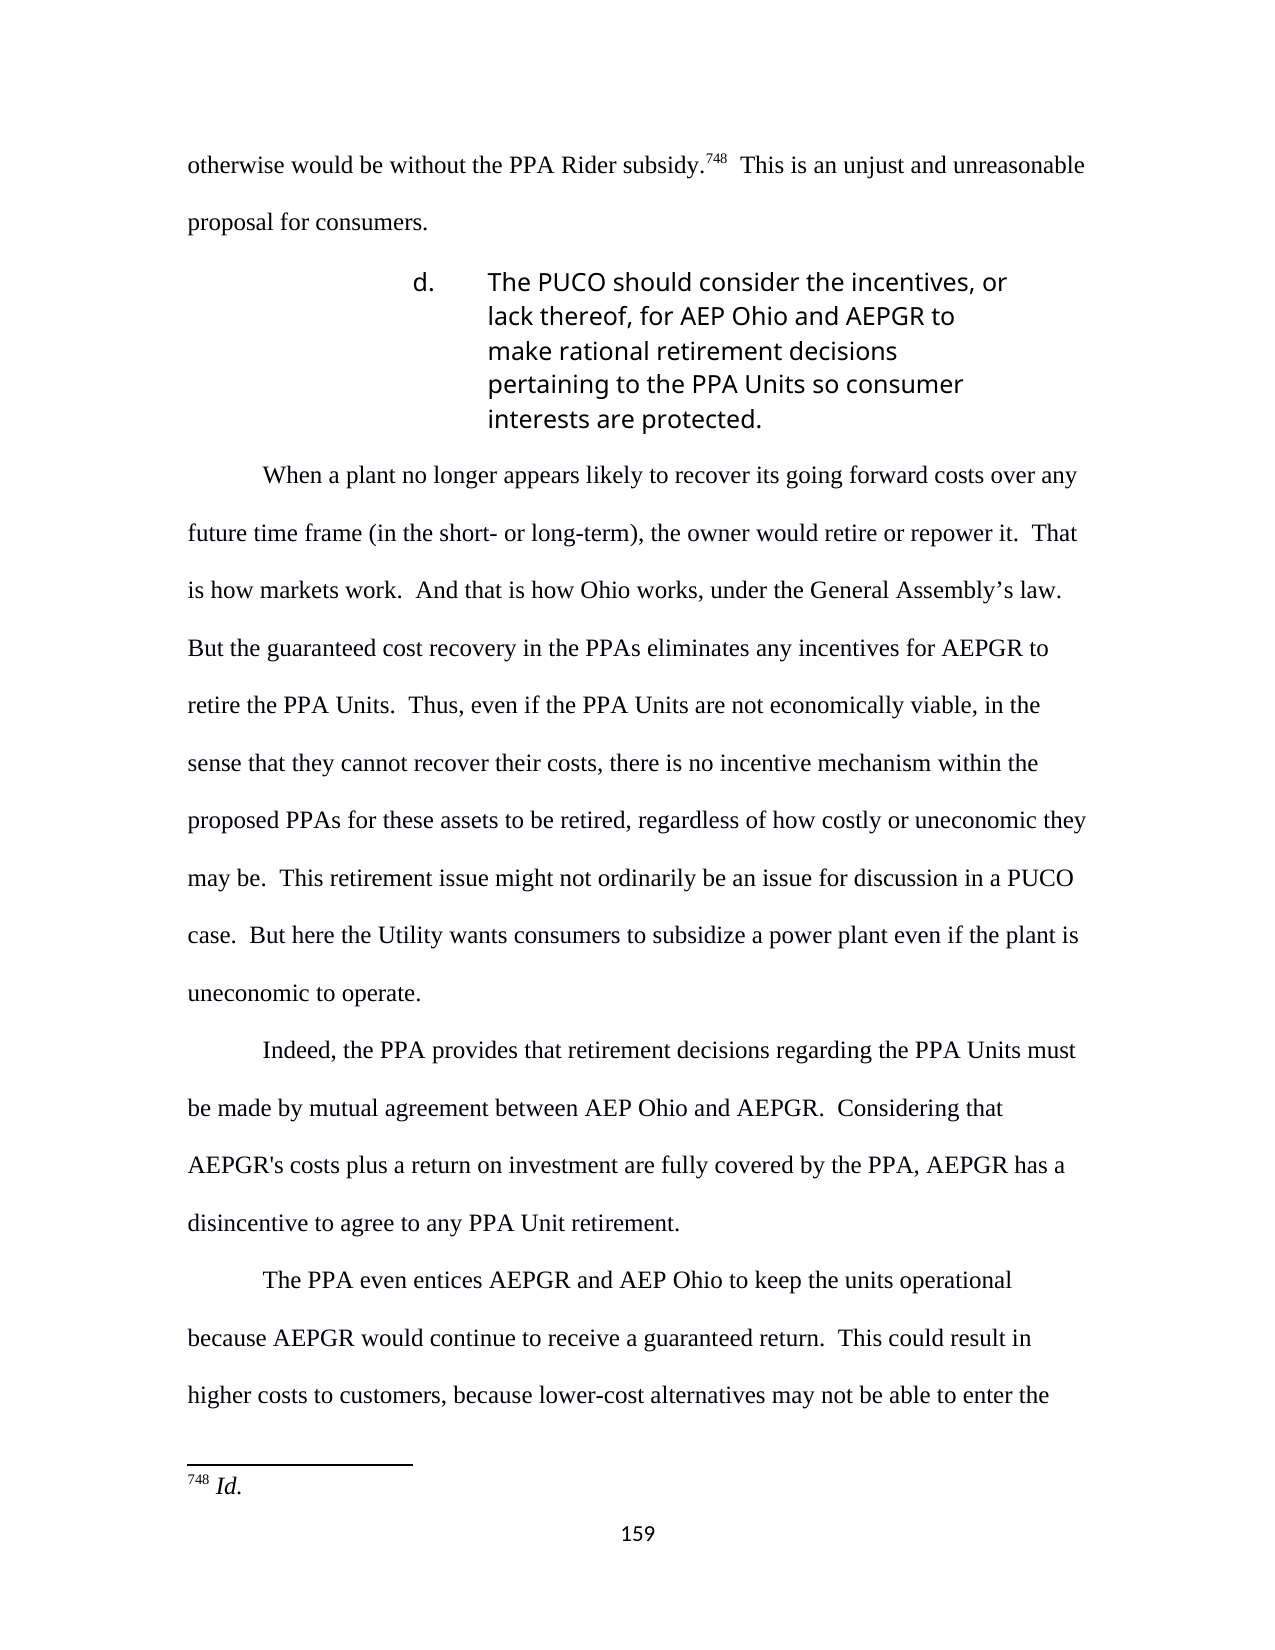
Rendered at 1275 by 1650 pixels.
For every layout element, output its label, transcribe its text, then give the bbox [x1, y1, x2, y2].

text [187, 150, 1087, 236]
subtitle d. The PUCO should consider the incentives, or lack thereof, for AEP Ohio and AEPGR to make rational retirement decisions pertaining to the PPA Units so consumer interests are protected. [412, 265, 1012, 435]
text When a plant no longer appears likely to recover its going forward costs over any future time frame (in the short- or long-term), the owner would retire or repower it. That is how markets work. And that is how Ohio works, under the General Assembly’s law. But the guaranteed cost recovery in the PPAs eliminates any incentives for AEPGR to retire the PPA Units. Thus, even if the PPA Units are not economically viable, in the sense that they cannot recover their costs, there is no incentive mechanism within the proposed PPAs for these assets to be retired, regardless of how costly or uneconomic they may be. This retirement issue might not ordinarily be an issue for discussion in a PUCO case. But here the Utility wants consumers to subsidize a power plant even if the plant is uneconomic to operate. [187, 460, 1087, 1007]
text Indeed, the PPA provides that retirement decisions regarding the PPA Units must be made by mutual agreement between AEP Ohio and AEPGR. Considering that AEPGR's costs plus a return on investment are fully covered by the PPA, AEPGR has a disincentive to agree to any PPA Unit retirement. [187, 1035, 1087, 1237]
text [187, 1265, 1087, 1409]
